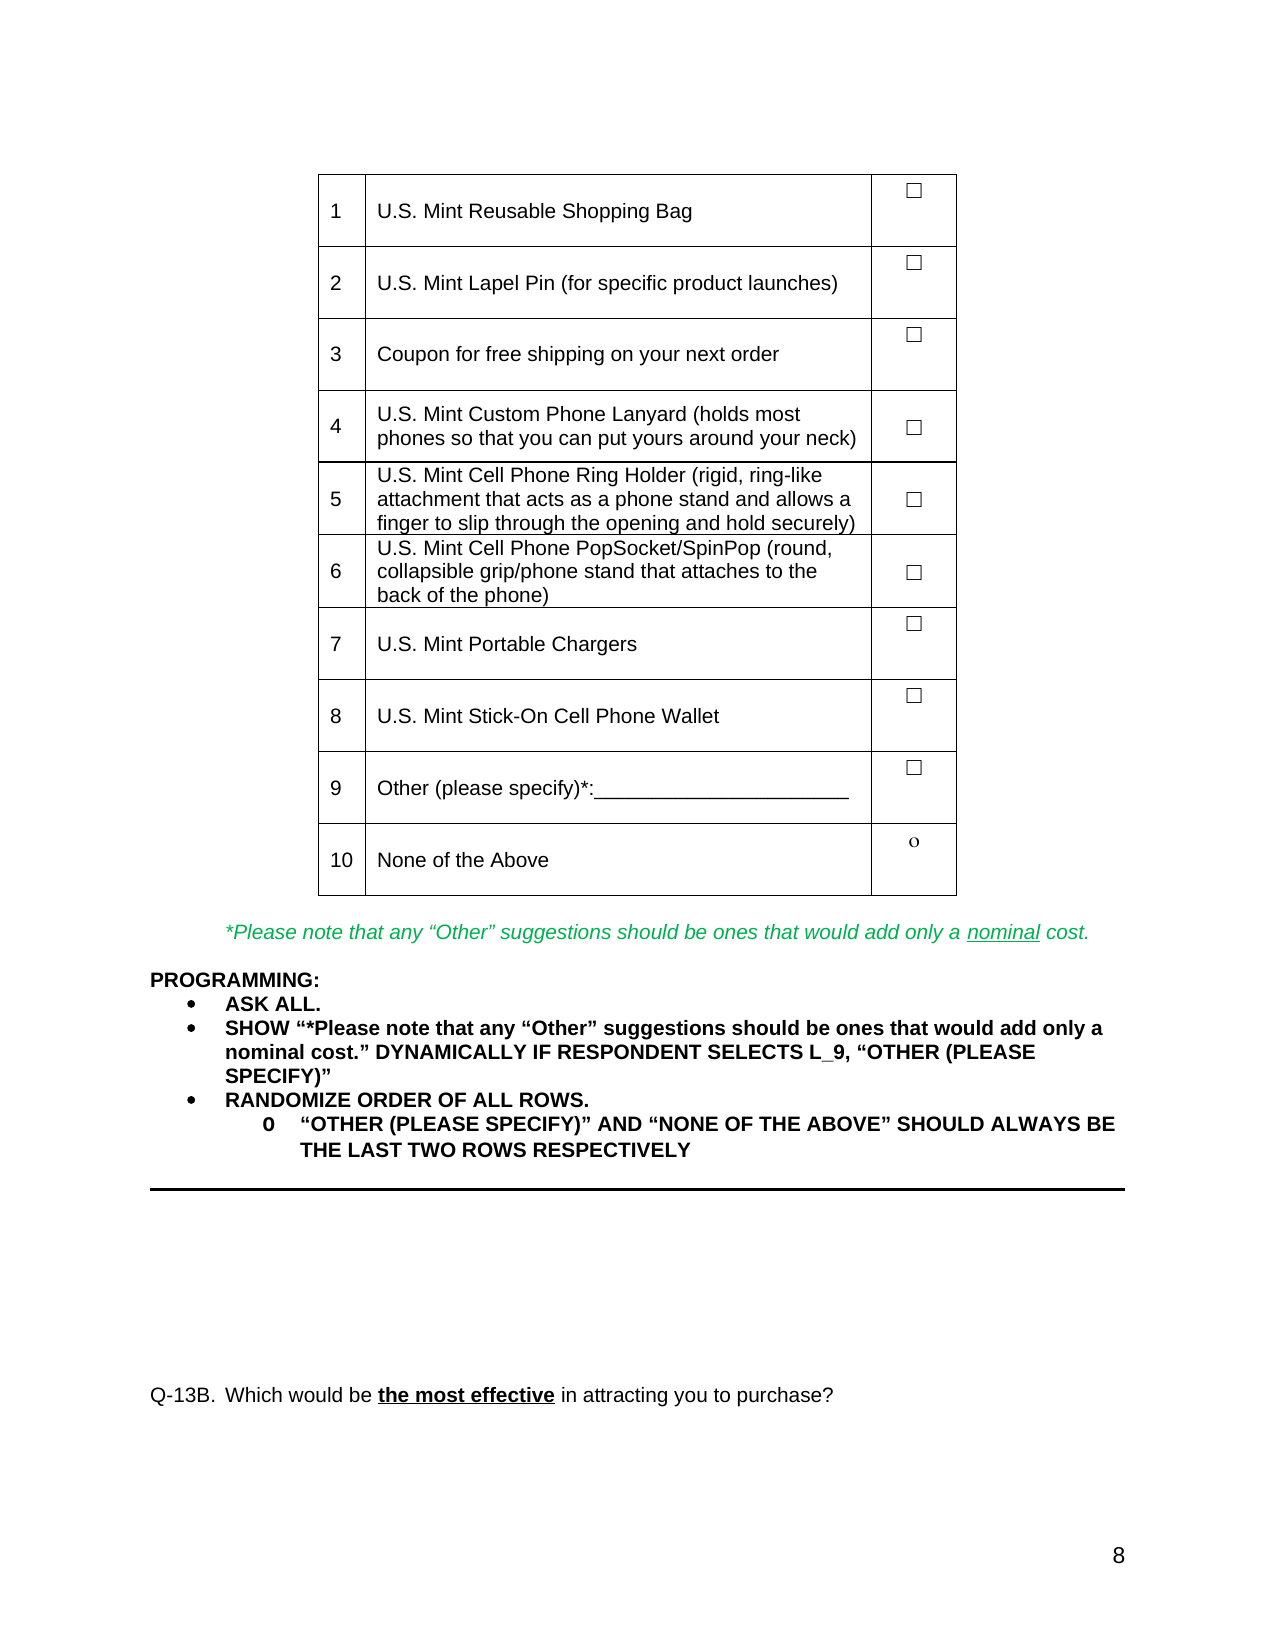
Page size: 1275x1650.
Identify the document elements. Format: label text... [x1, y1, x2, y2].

table_cell U.S. Mint Cell Phone PopSocket/SpinPop (round, collapsible grip/phone stand that attaches to the back of the phone) [366, 535, 871, 607]
table_cell 8 [319, 680, 365, 751]
text Q-13B. Which would be the most effective in attracting you to purchase? [150, 1382, 1125, 1406]
table_cell Coupon for free shipping on your next order [366, 319, 871, 389]
table_cell □ [872, 608, 956, 679]
list Show “*Please note that any “Other” suggestions should be ones that would add only a nominal cost.” DYNAMICALLY IF RESPONDENT SELECTS L_9, “OTHER (PLEASE SPECIFY)” [187, 1016, 1125, 1088]
table_header 1 [319, 175, 365, 246]
table_cell 3 [319, 319, 365, 389]
table_cell U.S. Mint Stick-On Cell Phone Wallet [366, 680, 871, 751]
table_header U.S. Mint Reusable Shopping Bag [366, 175, 871, 246]
table_cell □ [872, 247, 956, 318]
table_cell 7 [319, 608, 365, 679]
table_cell □ [872, 680, 956, 751]
table_cell U.S. Mint Lapel Pin (for specific product launches) [366, 247, 871, 318]
table_cell □ [872, 752, 956, 823]
table_cell 5 [319, 463, 365, 534]
table_header □ [872, 175, 956, 246]
table_cell 6 [319, 535, 365, 607]
table_cell □ [872, 535, 956, 607]
list Ask ALL. [187, 992, 1125, 1016]
table_cell 4 [319, 391, 365, 461]
table_cell □ [872, 319, 956, 389]
list Randomize order of all rows. [187, 1088, 1125, 1112]
table_cell Other (please specify)*:______________________ [366, 752, 871, 823]
table_cell U.S. Mint Portable Chargers [366, 608, 871, 679]
table_cell 2 [319, 247, 365, 318]
table_cell 9 [319, 752, 365, 823]
table_cell □ [872, 463, 956, 534]
text *Please note that any “Other” suggestions should be ones that would add only a nominal cost. [225, 920, 1125, 944]
table_cell None of the Above [366, 824, 871, 895]
table_cell U.S. Mint Cell Phone Ring Holder (rigid, ring-like attachment that acts as a phone stand and allows a finger to slip through the opening and hold securely) [366, 463, 871, 534]
table_cell U.S. Mint Custom Phone Lanyard (holds most phones so that you can put yours around your neck) [366, 391, 871, 461]
table_cell [872, 824, 956, 895]
table_cell 10 [319, 824, 365, 895]
text PROGRAMMING: [150, 968, 1125, 992]
list “Other (please specify)” and “None of the above” Should always be the last two rows respectively [262, 1112, 1125, 1162]
table_cell □ [872, 391, 956, 461]
